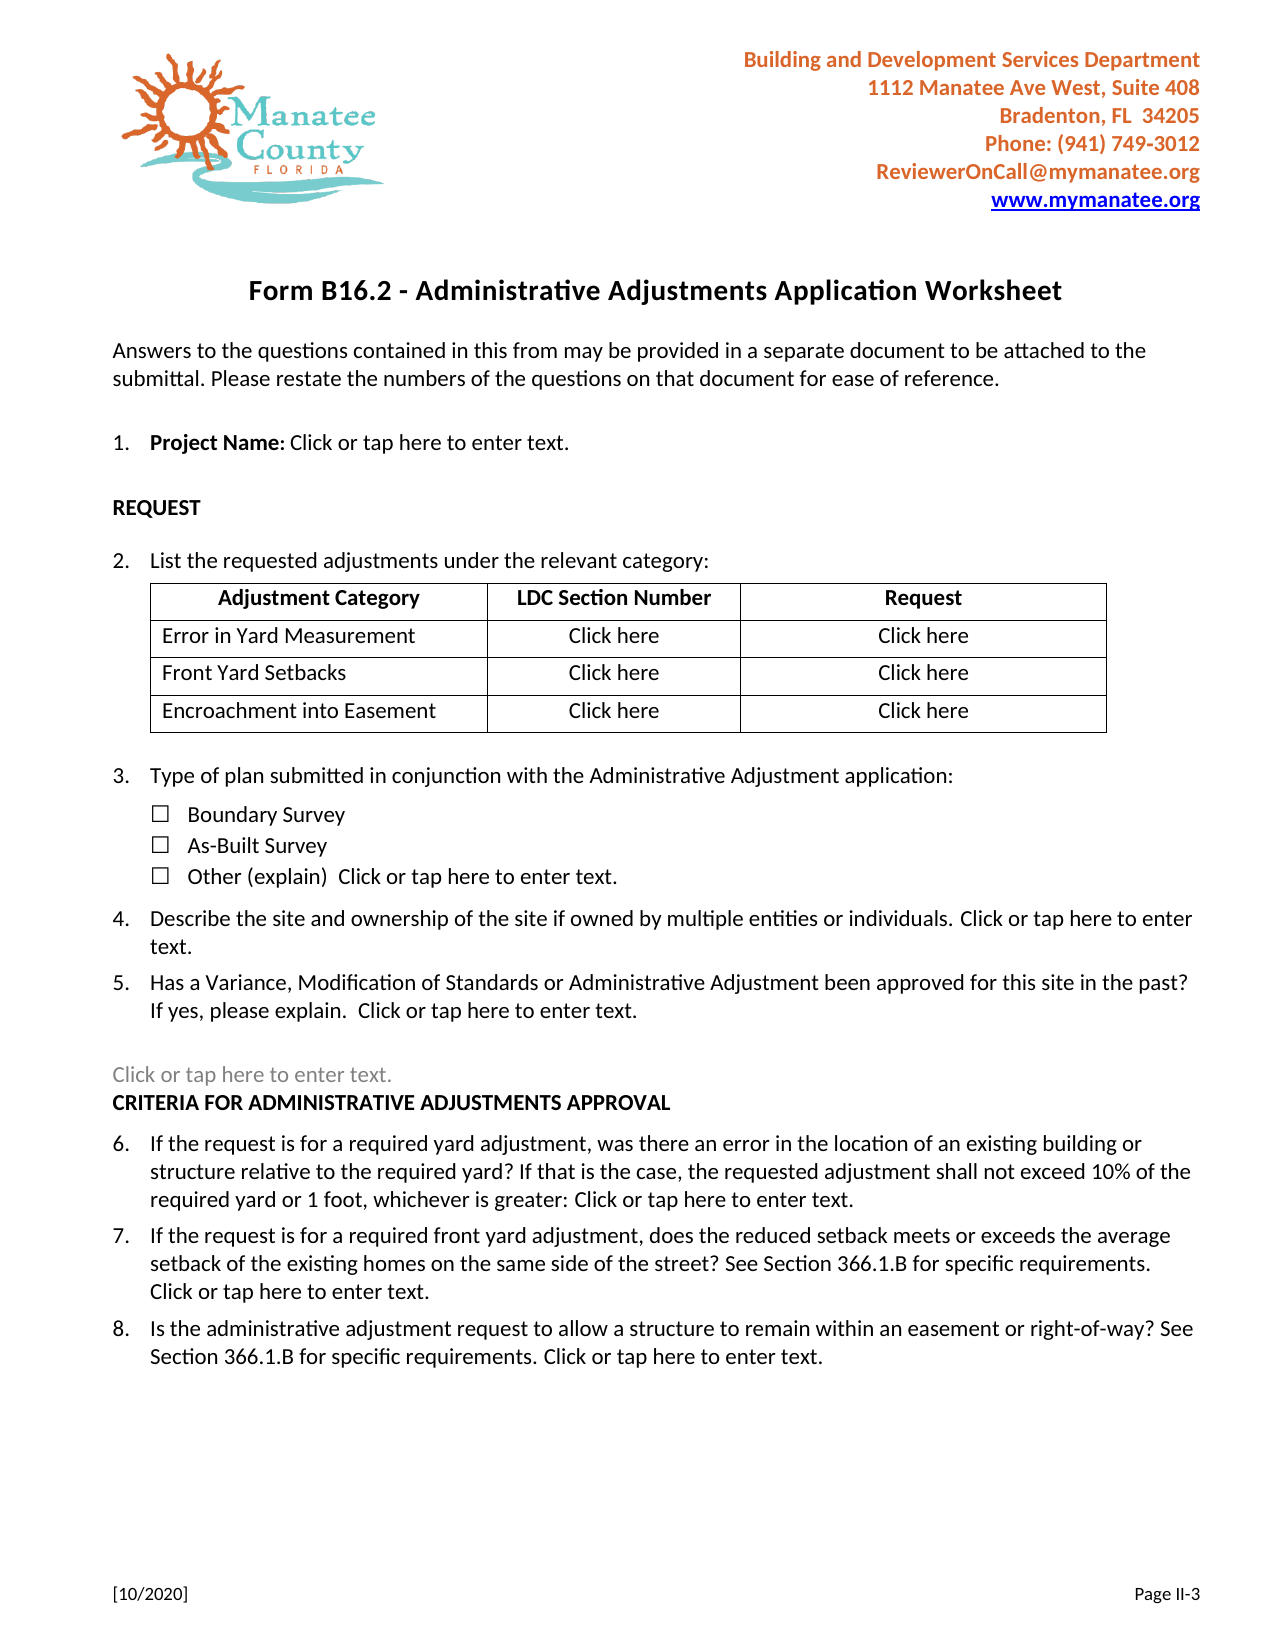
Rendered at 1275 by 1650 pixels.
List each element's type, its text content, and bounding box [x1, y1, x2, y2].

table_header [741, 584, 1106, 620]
text Criteria for ADMINISTRATIVE ADJUSTMENTS Approval [112, 1088, 1200, 1117]
list Project Name: [112, 428, 1200, 456]
text REQUEST [112, 493, 1200, 521]
list If the request is for a required yard adjustment, was there an error in the location of an existing building or structure relative to the required yard? If that is the case, the requested adjustment shall not exceed 10% of the required yard or 1 foot, whichever is greater: [112, 1129, 1200, 1213]
text Boundary Survey [150, 797, 1200, 829]
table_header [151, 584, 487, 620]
text Answers to the questions contained in this from may be provided in a separate document to be attached to the submittal. Please restate the numbers of the questions on that document for ease of reference. [112, 336, 1200, 392]
list Has a Variance, Modification of Standards or Administrative Adjustment been approved for this site in the past? If yes, please explain. [358, 968, 1200, 1024]
list Is the administrative adjustment request to allow a structure to remain within an easement or right-of-way? See Section 366.1.B for specific requirements. [112, 1314, 1200, 1370]
list List the requested adjustments under the relevant category: [112, 546, 1200, 574]
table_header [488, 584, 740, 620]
text Click or tap here to enter text. [112, 1061, 1200, 1088]
list If the request is for a required front yard adjustment, does the reduced setback meets or exceeds the average setback of the existing homes on the same side of the street? See Section 366.1.B for specific requirements. [112, 1221, 1200, 1306]
list Describe the site and ownership of the site if owned by multiple entities or individuals. [112, 904, 1200, 960]
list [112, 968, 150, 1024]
text Other (explain) [150, 860, 1200, 891]
picture [112, 45, 392, 212]
text Form B16.2 - Administrative Adjustments Application Worksheet [112, 272, 1200, 308]
text As-Built Survey [150, 829, 1200, 860]
list Type of plan submitted in conjunction with the Administrative Adjustment application: [112, 761, 1200, 789]
